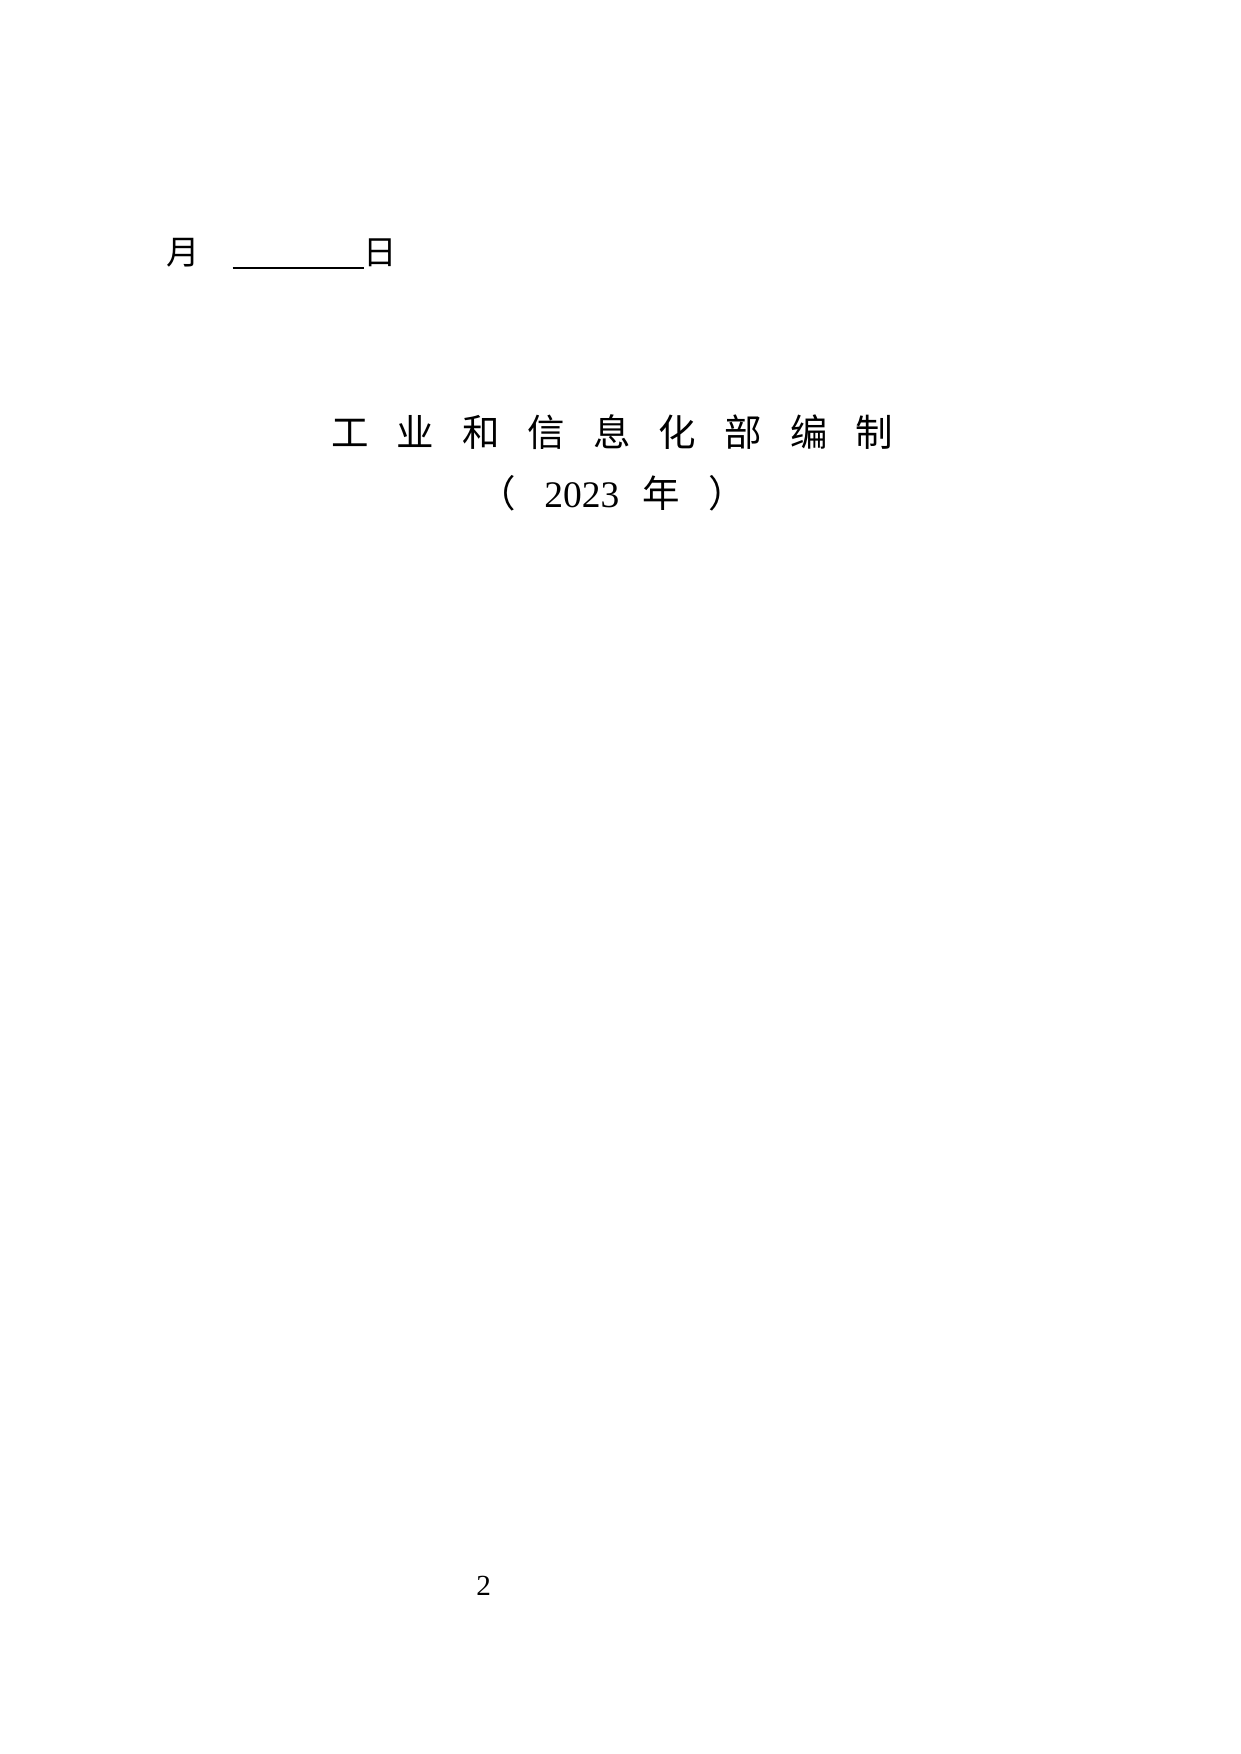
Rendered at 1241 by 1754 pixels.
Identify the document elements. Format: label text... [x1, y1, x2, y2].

text 申报日期： 年 月 日 [167, 219, 1085, 280]
text 工业和信息化部编制 [167, 400, 1085, 461]
text （2023年） [167, 461, 1085, 521]
